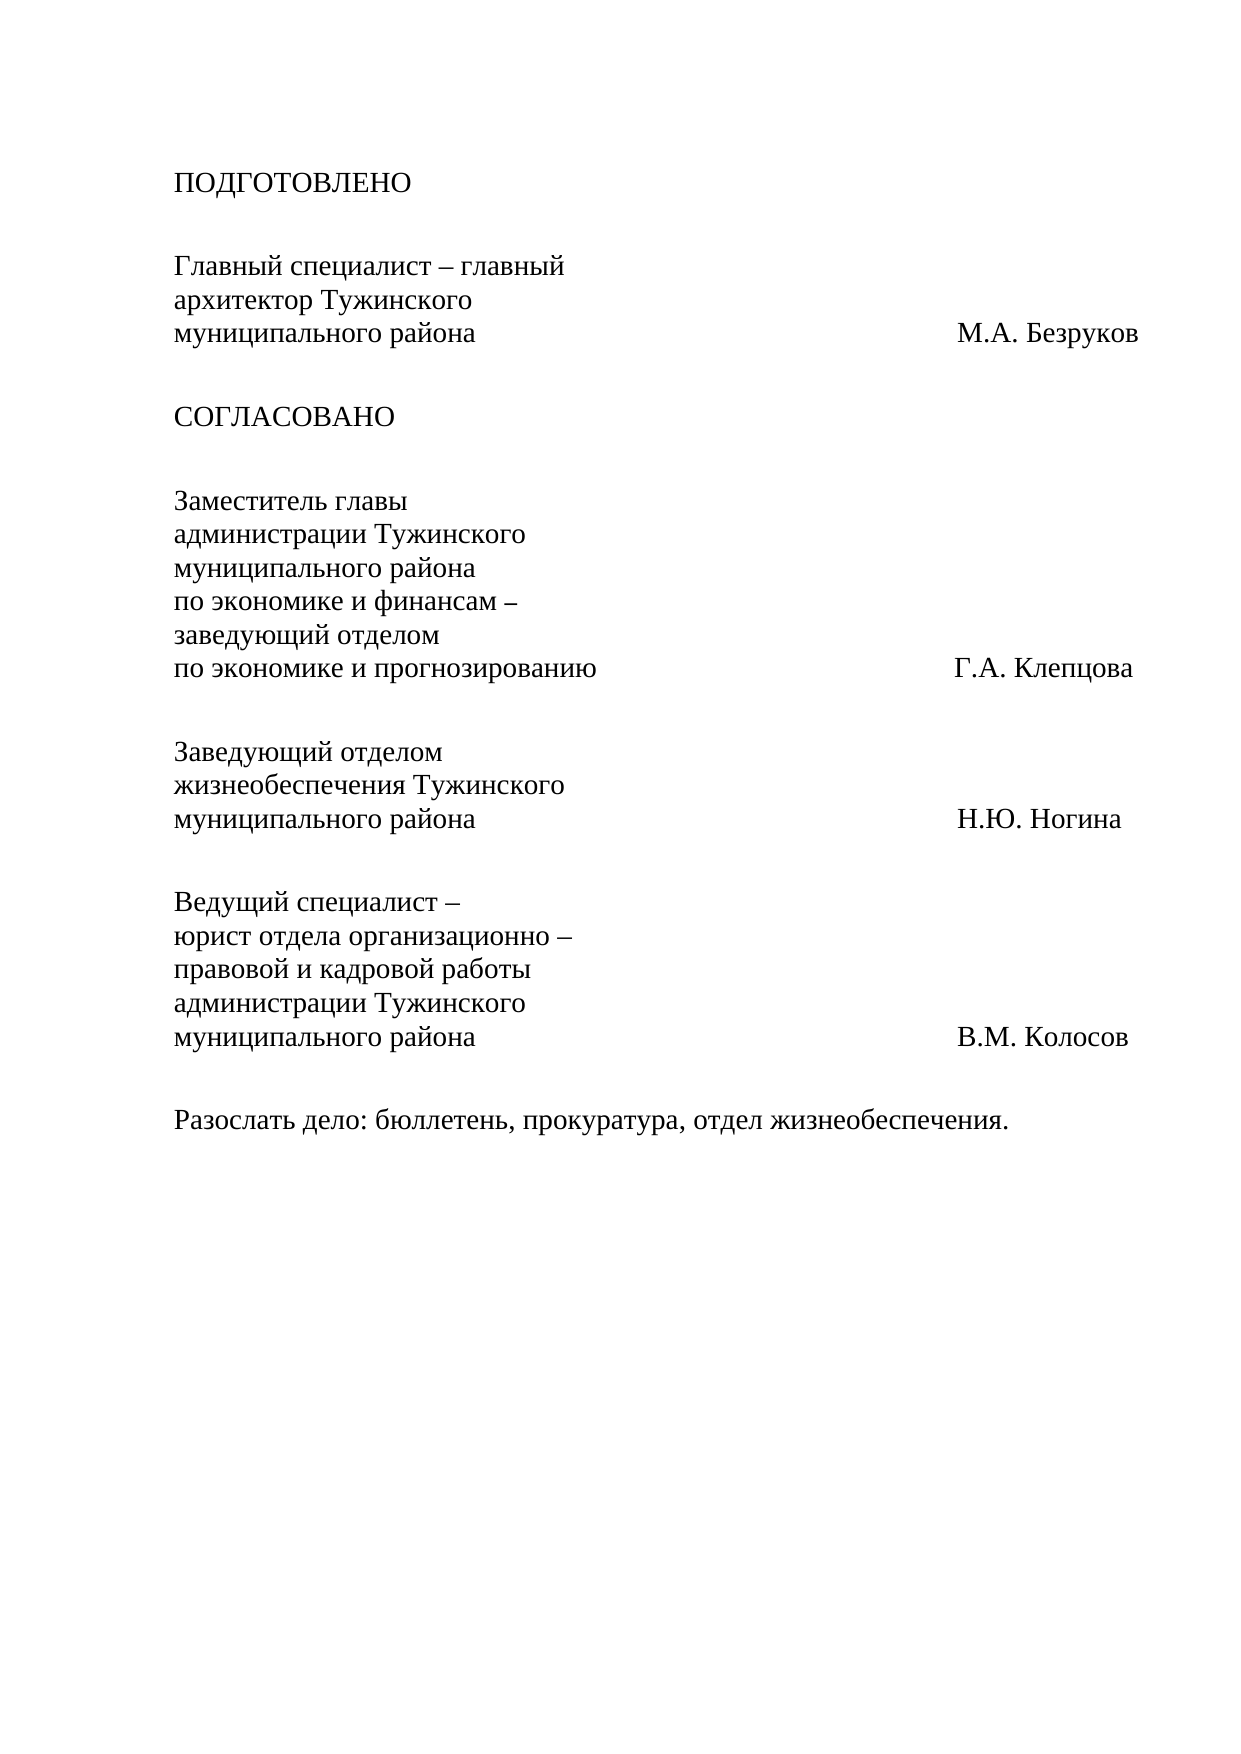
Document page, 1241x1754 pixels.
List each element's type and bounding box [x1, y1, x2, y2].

table_cell [163, 131, 1196, 1303]
